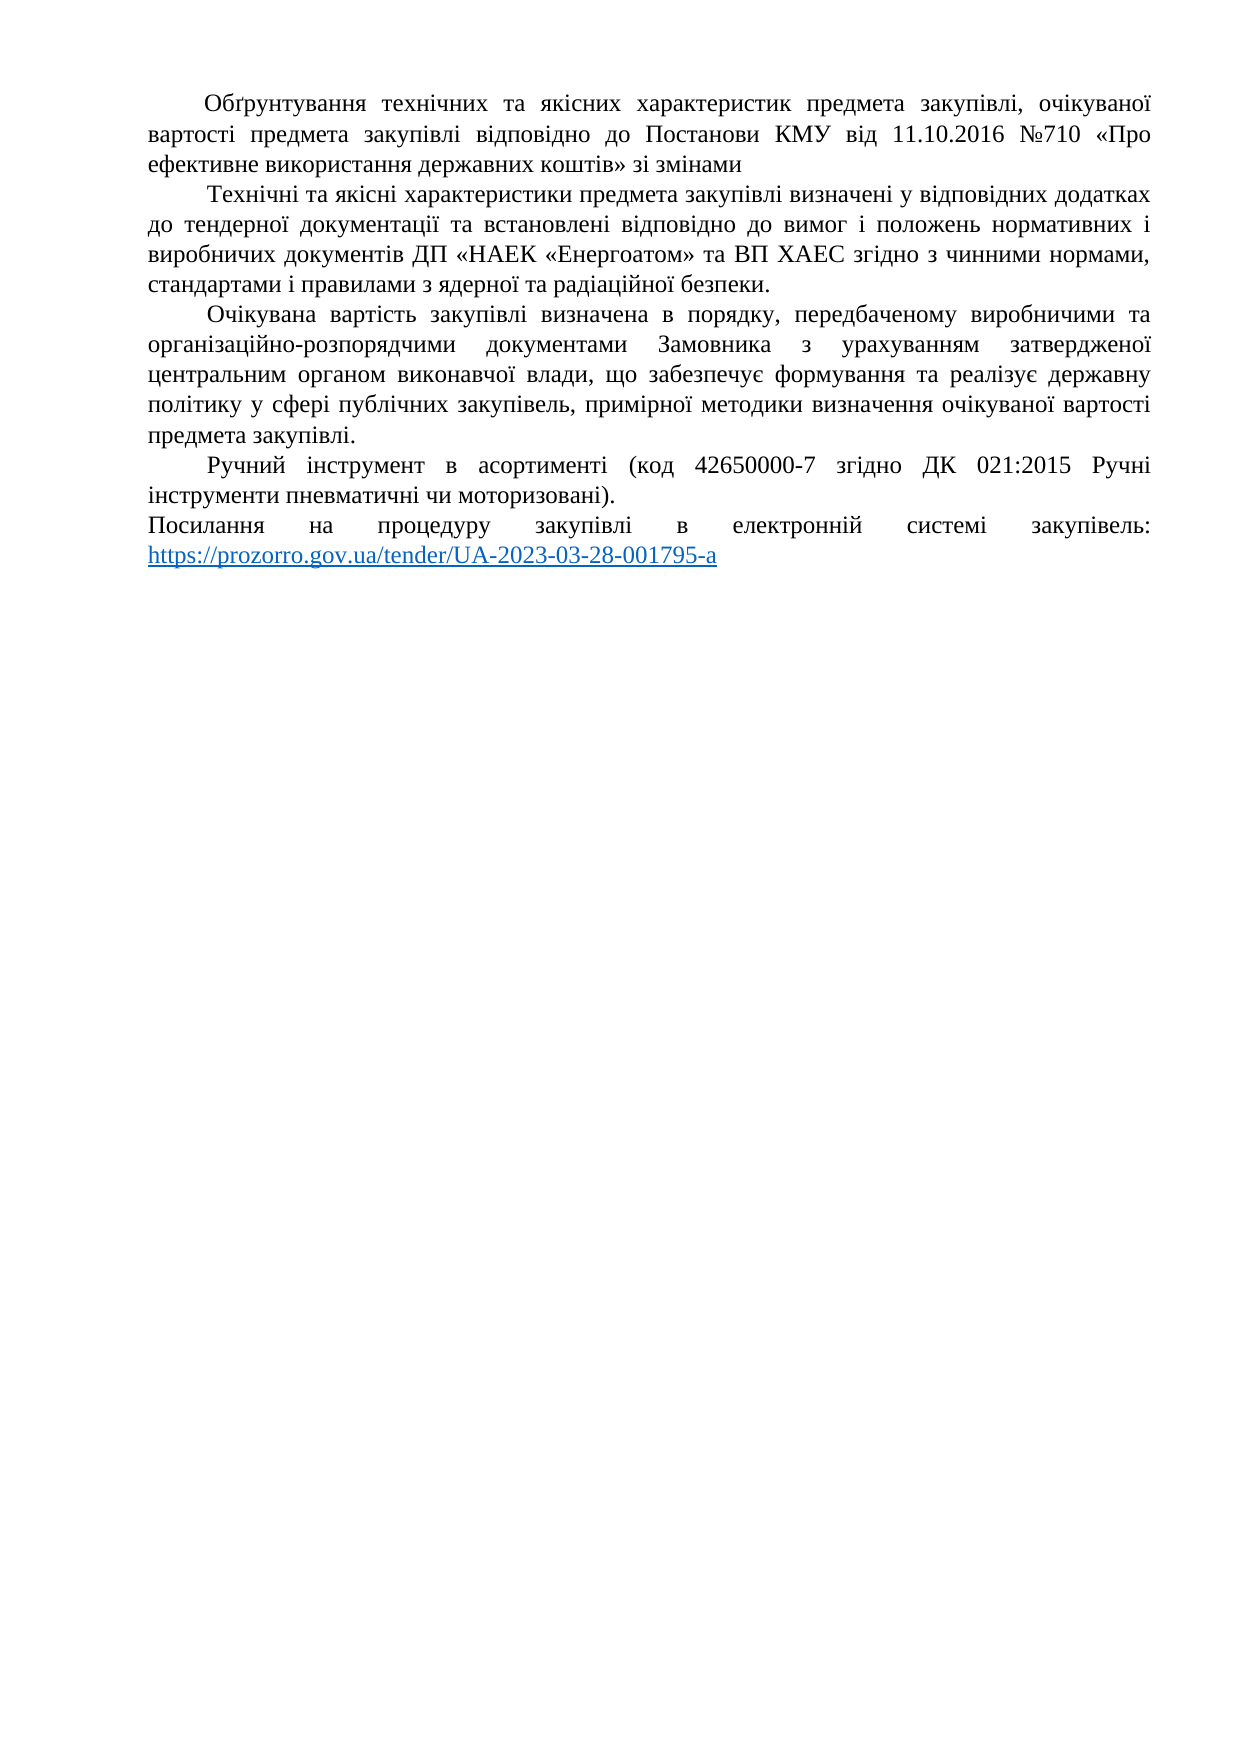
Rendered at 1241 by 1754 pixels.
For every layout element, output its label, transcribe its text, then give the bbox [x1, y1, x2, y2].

text Технічні та якісні характеристики предмета закупівлі визначені у відповідних додатках до тендерної документації та встановлені відповідно до вимог і положень нормативних і виробничих документів ДП «НАЕК «Енергоатом» та ВП ХАЕС згідно з чинними нормами, стандартами і правилами з ядерної та радіаційної безпеки. [148, 179, 1152, 298]
list Ручний інструмент в асортименті (код 42650000-7 згідно ДК 021:2015 Ручні інструменти пневматичні чи моторизовані). [148, 450, 1152, 509]
list Посилання на процедуру закупівлі в електронній системі закупівель: https://prozorro.gov.ua/tender/UA-2023-03-28-001795-a [148, 510, 1152, 569]
text Очікувана вартість закупівлі визначена в порядку, передбаченому виробничими та організаційно-розпорядчими документами Замовника з урахуванням затвердженої центральним органом виконавчої влади, що забезпечує формування та реалізує державну політику у сфері публічних закупівель, примірної методики визначення очікуваної вартості предмета закупівлі. [148, 299, 1152, 448]
text Обґрунтування технічних та якісних характеристик предмета закупівлі, очікуваної вартості предмета закупівлі відповідно до Постанови КМУ від 11.10.2016 №710 «Про ефективне використання державних коштів» зі змінами [148, 88, 1152, 177]
